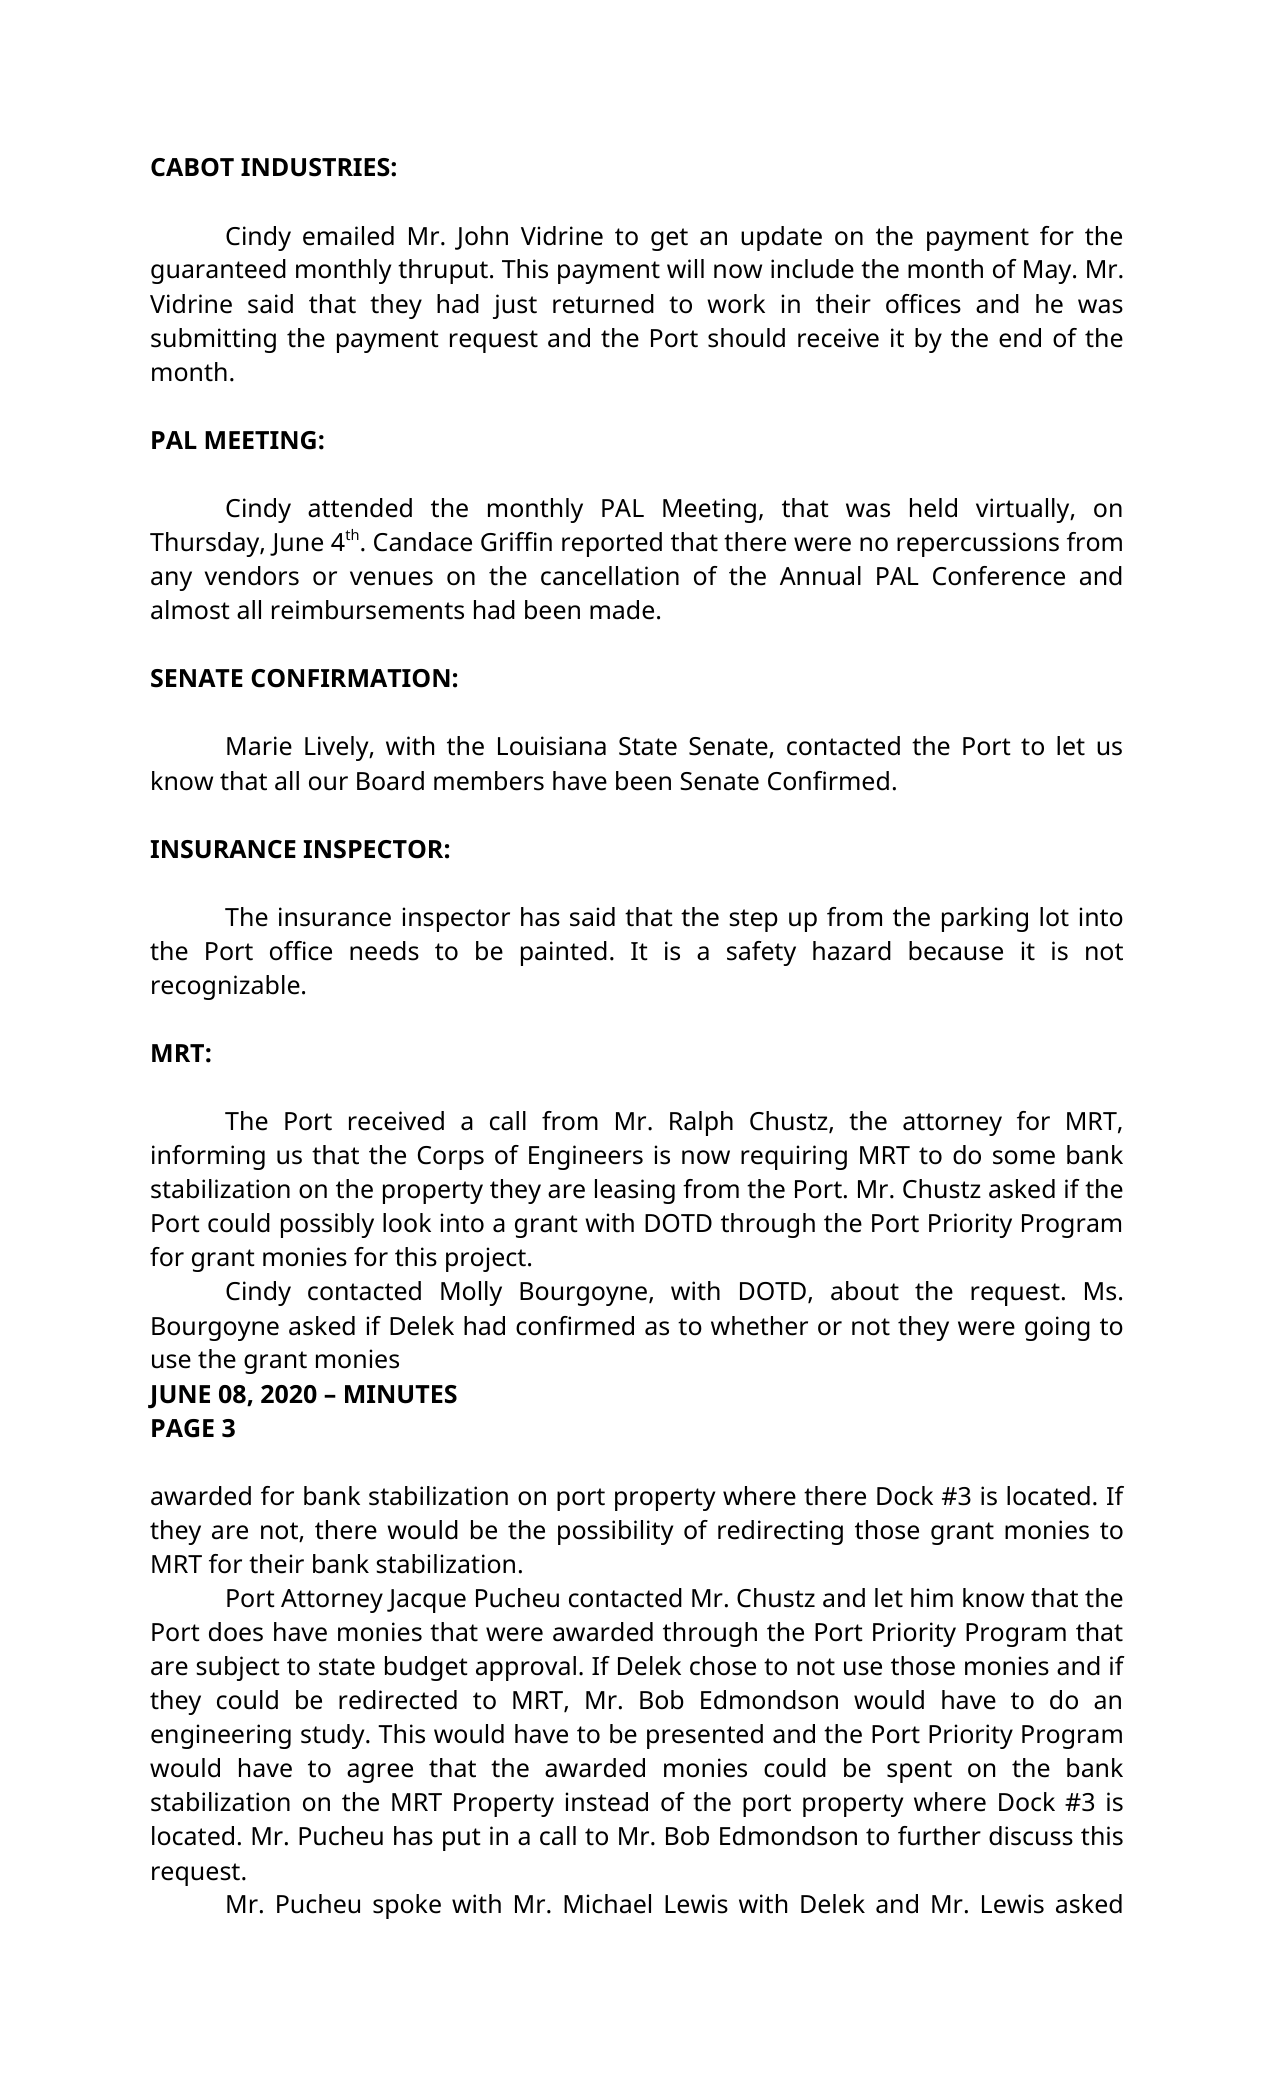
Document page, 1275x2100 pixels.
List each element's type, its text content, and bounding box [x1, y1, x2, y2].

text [150, 1887, 1125, 1921]
text Cindy attended the monthly PAL Meeting, that was held virtually, on Thursday, June 4th. Candace Griffin reported that there were no repercussions from any vendors or venues on the cancellation of the Annual PAL Conference and almost all reimbursements had been made. [150, 491, 1125, 627]
text The insurance inspector has said that the step up from the parking lot into the Port office needs to be painted. It is a safety hazard because it is not recognizable. [150, 899, 1125, 1002]
text The Port received a call from Mr. Ralph Chustz, the attorney for MRT, informing us that the Corps of Engineers is now requiring MRT to do some bank stabilization on the property they are leasing from the Port. Mr. Chustz asked if the Port could possibly look into a grant with DOTD through the Port Priority Program for grant monies for this project. [150, 1104, 1125, 1274]
text PAL MEETING: [150, 422, 1125, 457]
text PAGE 3 [150, 1410, 1125, 1444]
text Port Attorney Jacque Pucheu contacted Mr. Chustz and let him know that the Port does have monies that were awarded through the Port Priority Program that are subject to state budget approval. If Delek chose to not use those monies and if they could be redirected to MRT, Mr. Bob Edmondson would have to do an engineering study. This would have to be presented and the Port Priority Program would have to agree that the awarded monies could be spent on the bank stabilization on the MRT Property instead of the port property where Dock #3 is located. Mr. Pucheu has put in a call to Mr. Bob Edmondson to further discuss this request. [150, 1581, 1125, 1887]
text INSURANCE INSPECTOR: [150, 831, 1125, 865]
text JUNE 08, 2020 – MINUTES [150, 1376, 1125, 1410]
text CABOT INDUSTRIES: [150, 150, 1125, 184]
text Cindy contacted Molly Bourgoyne, with DOTD, about the request. Ms. Bourgoyne asked if Delek had confirmed as to whether or not they were going to use the grant monies [150, 1274, 1125, 1376]
text Cindy emailed Mr. John Vidrine to get an update on the payment for the guaranteed monthly thruput. This payment will now include the month of May. Mr. Vidrine said that they had just returned to work in their offices and he was submitting the payment request and the Port should receive it by the end of the month. [150, 218, 1125, 388]
text SENATE CONFIRMATION: [150, 661, 1125, 695]
text awarded for bank stabilization on port property where there Dock #3 is located. If they are not, there would be the possibility of redirecting those grant monies to MRT for their bank stabilization. [150, 1478, 1125, 1581]
text Marie Lively, with the Louisiana State Senate, contacted the Port to let us know that all our Board members have been Senate Confirmed. [150, 729, 1125, 797]
text MRT: [150, 1036, 1125, 1070]
